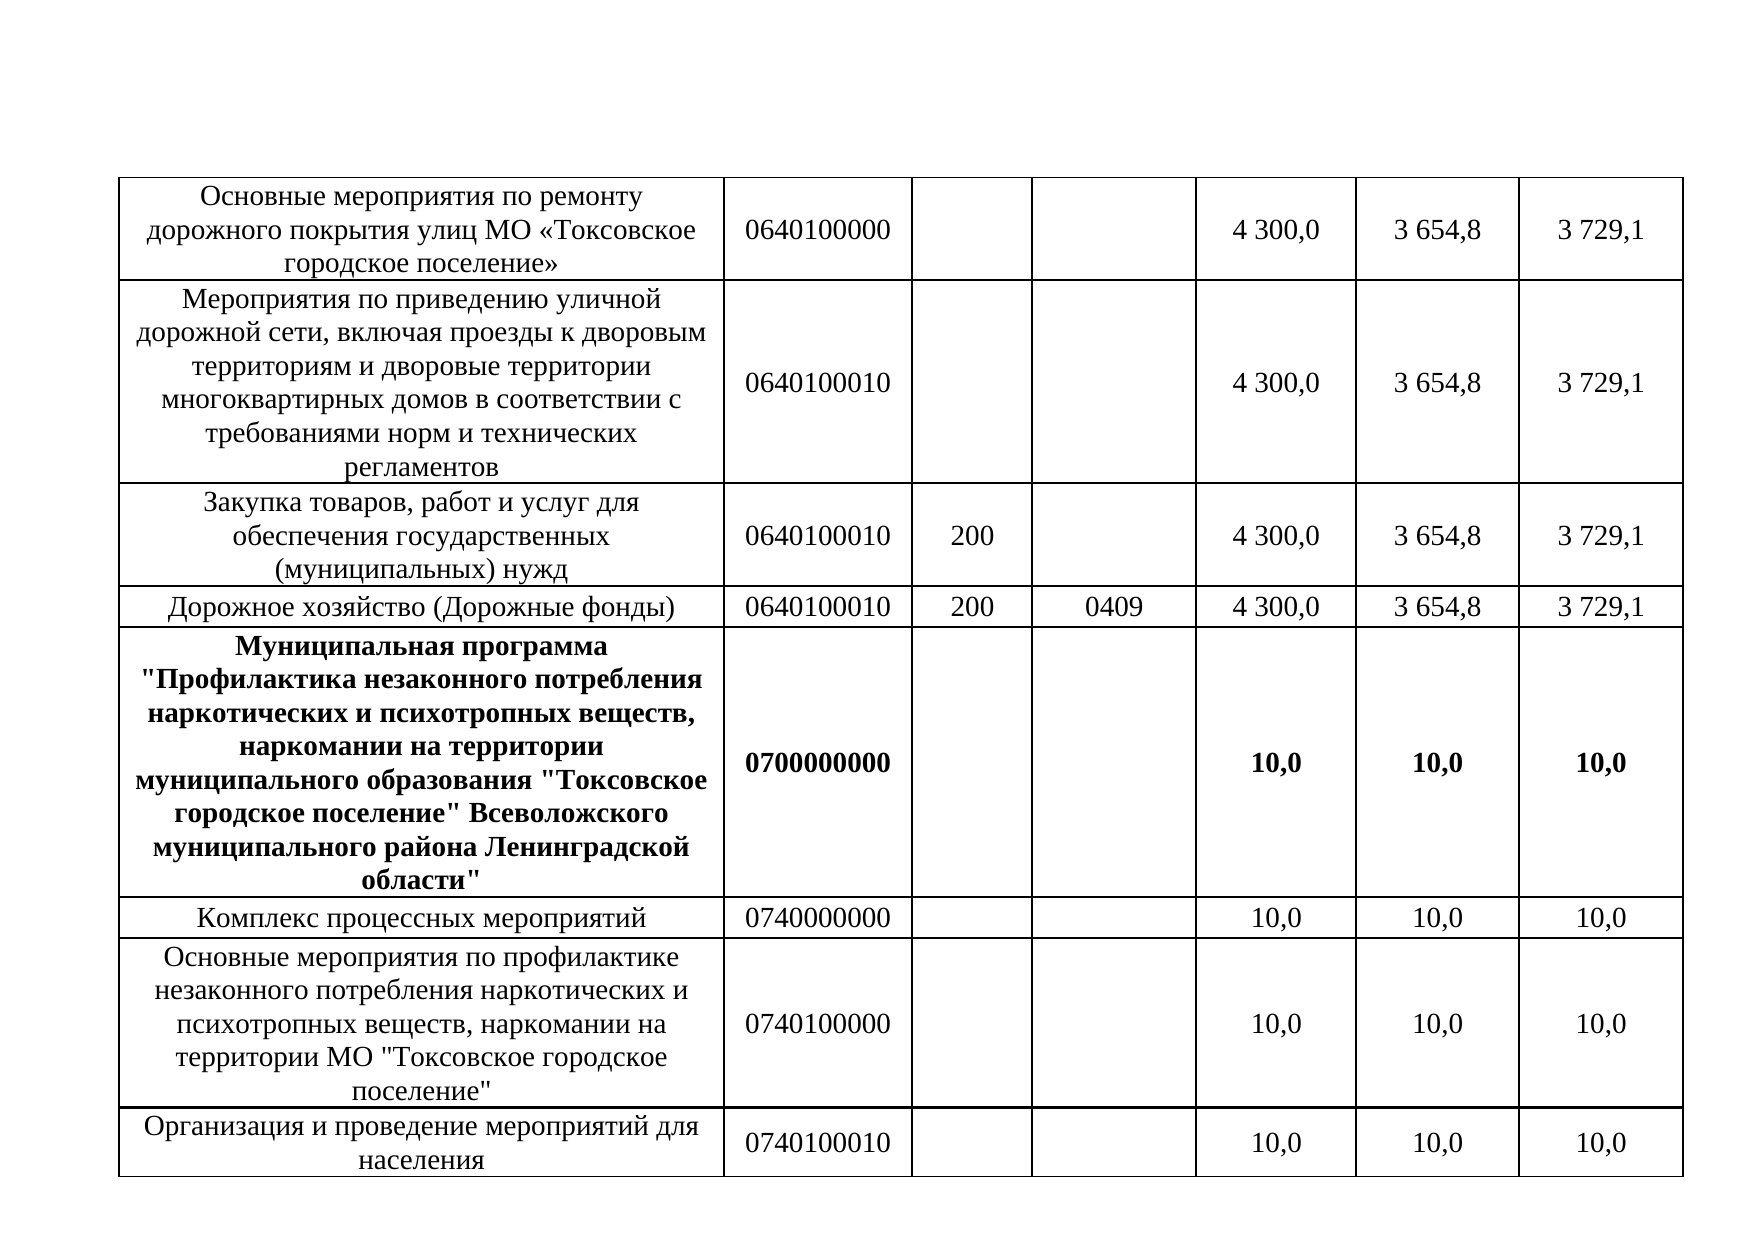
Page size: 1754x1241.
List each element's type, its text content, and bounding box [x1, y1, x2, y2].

table_cell 4 300,0 [1197, 281, 1355, 482]
table_cell 10,0 [1357, 1109, 1518, 1176]
table_cell 10,0 [1520, 1109, 1682, 1176]
table_cell 0740100000 [725, 939, 911, 1106]
table_cell 3 654,8 [1357, 281, 1518, 482]
table_cell 200 [913, 587, 1031, 626]
table_cell 0740000000 [725, 898, 911, 937]
table_cell Мероприятия по приведению уличной дорожной сети, включая проезды к дворовым территориям и дворовые территории многоквартирных домов в соответствии с требованиями норм и технических регламентов [120, 281, 723, 482]
table_cell Организация и проведение мероприятий для населения [120, 1109, 723, 1176]
table_cell 4 300,0 [1197, 587, 1355, 626]
table_cell [913, 281, 1031, 482]
table_cell 10,0 [1357, 628, 1518, 896]
table_cell [1033, 939, 1195, 1106]
table_cell 4 300,0 [1197, 484, 1355, 585]
table_cell Основные мероприятия по ремонту дорожного покрытия улиц МО «Токсовское городское поселение» [120, 178, 723, 279]
table_cell [1033, 628, 1195, 896]
table_cell 4 300,0 [1197, 178, 1355, 279]
table_cell 10,0 [1520, 898, 1682, 937]
table_cell 3 654,8 [1357, 178, 1518, 279]
table_cell 10,0 [1197, 898, 1355, 937]
table_cell [1033, 898, 1195, 937]
table_cell Дорожное хозяйство (Дорожные фонды) [120, 587, 723, 626]
table_cell 10,0 [1520, 939, 1682, 1106]
table_cell 200 [913, 484, 1031, 585]
table_cell 10,0 [1197, 628, 1355, 896]
table_cell [1033, 484, 1195, 585]
table_cell 10,0 [1357, 939, 1518, 1106]
table_cell 3 654,8 [1357, 587, 1518, 626]
table_cell Муниципальная программа "Профилактика незаконного потребления наркотических и психотропных веществ, наркомании на территории муниципального образования "Токсовское городское поселение" Всеволожского муниципального района Ленинградской области" [120, 628, 723, 896]
table_cell [913, 628, 1031, 896]
table_cell 3 729,1 [1520, 484, 1682, 585]
table_cell [913, 898, 1031, 937]
table_cell 0700000000 [725, 628, 911, 896]
table_cell Основные мероприятия по профилактике незаконного потребления наркотических и психотропных веществ, наркомании на территории МО "Токсовское городское поселение" [120, 939, 723, 1106]
table_cell 0409 [1033, 587, 1195, 626]
table_cell 0740100010 [725, 1109, 911, 1176]
table_cell 3 729,1 [1520, 281, 1682, 482]
table_cell 0640100010 [725, 587, 911, 626]
table_cell 10,0 [1520, 628, 1682, 896]
table_cell [913, 1109, 1031, 1176]
table_cell 3 654,8 [1357, 484, 1518, 585]
table_cell 3 729,1 [1520, 178, 1682, 279]
table_cell [1033, 281, 1195, 482]
table_cell 0640100000 [725, 178, 911, 279]
table_cell Комплекс процессных мероприятий [120, 898, 723, 937]
table_cell 10,0 [1357, 898, 1518, 937]
table_cell 3 729,1 [1520, 587, 1682, 626]
table_cell Закупка товаров, работ и услуг для обеспечения государственных (муниципальных) нужд [120, 484, 723, 585]
table_cell 10,0 [1197, 1109, 1355, 1176]
table_cell 0640100010 [725, 281, 911, 482]
table_cell [913, 939, 1031, 1106]
table_cell [1033, 1109, 1195, 1176]
table_cell [913, 178, 1031, 279]
table_cell 10,0 [1197, 939, 1355, 1106]
table_cell [1033, 178, 1195, 279]
table_cell 0640100010 [725, 484, 911, 585]
